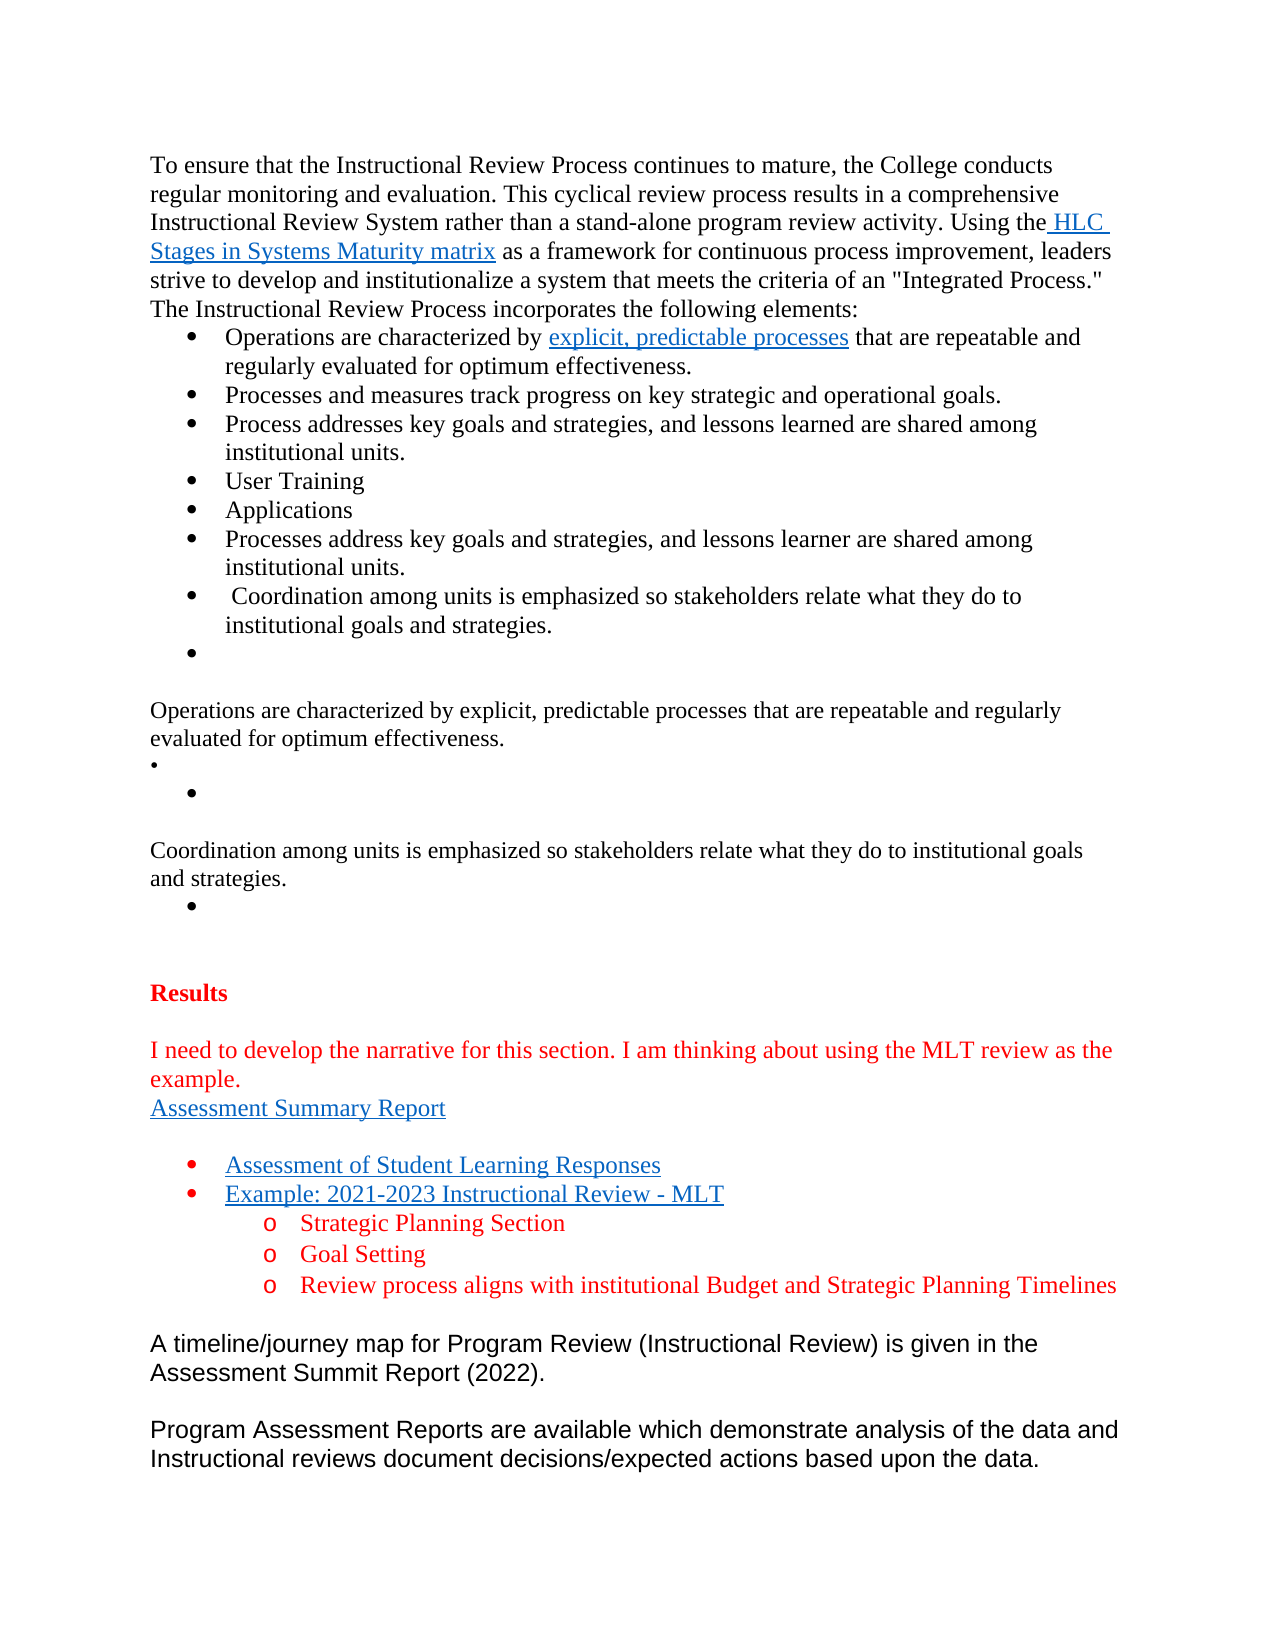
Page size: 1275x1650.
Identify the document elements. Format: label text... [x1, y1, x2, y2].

text I need to develop the narrative for this section. I am thinking about using the MLT review as the example. [150, 1036, 1125, 1093]
text Assessment Summary Report [150, 1093, 1125, 1122]
list Goal Setting [262, 1239, 1125, 1270]
list Review process aligns with institutional Budget and Strategic Planning Timelines [262, 1270, 1125, 1301]
text Program Assessment Reports are available which demonstrate analysis of the data and Instructional reviews document decisions/expected actions based upon the data. [150, 1416, 1125, 1473]
text A timeline/journey map for Program Review (Instructional Review) is given in the Assessment Summit Report (2022). [150, 1329, 1125, 1387]
list Coordination among units is emphasized so stakeholders relate what they do to institutional goals and strategies. [187, 581, 1125, 639]
text Operations are characterized by explicit, predictable processes that are repeatable and regularly evaluated for optimum effectiveness. [150, 696, 1125, 751]
list Applications [187, 495, 1125, 524]
list Strategic Planning Section [262, 1208, 1125, 1239]
list Assessment of Student Learning Responses [187, 1151, 1125, 1179]
text Results [150, 978, 1125, 1007]
list User Training [187, 466, 1125, 495]
list Operations are characterized by explicit, predictable processes that are repeatable and regularly evaluated for optimum effectiveness. [187, 322, 1125, 380]
text Coordination among units is emphasized so stakeholders relate what they do to institutional goals and strategies. [150, 837, 1125, 892]
list Example: 2021-2023 Instructional Review - MLT [187, 1179, 1125, 1208]
list Processes and measures track progress on key strategic and operational goals. [187, 380, 1125, 409]
text • [150, 751, 1125, 779]
list To ensure that the Instructional Review Process continues to mature, the College conducts regular monitoring and evaluation. This cyclical review process results in a comprehensive Instructional Review System rather than a stand-alone program review activity. Using the HLC Stages in Systems Maturity matrix as a framework for continuous process improvement, leaders strive to develop and institutionalize a system that meets the criteria of an "Integrated Process." The Instructional Review Process incorporates the following elements: [150, 150, 1125, 322]
list Process addresses key goals and strategies, and lessons learned are shared among institutional units. [187, 409, 1125, 466]
list Processes address key goals and strategies, and lessons learner are shared among institutional units. [187, 524, 1125, 581]
